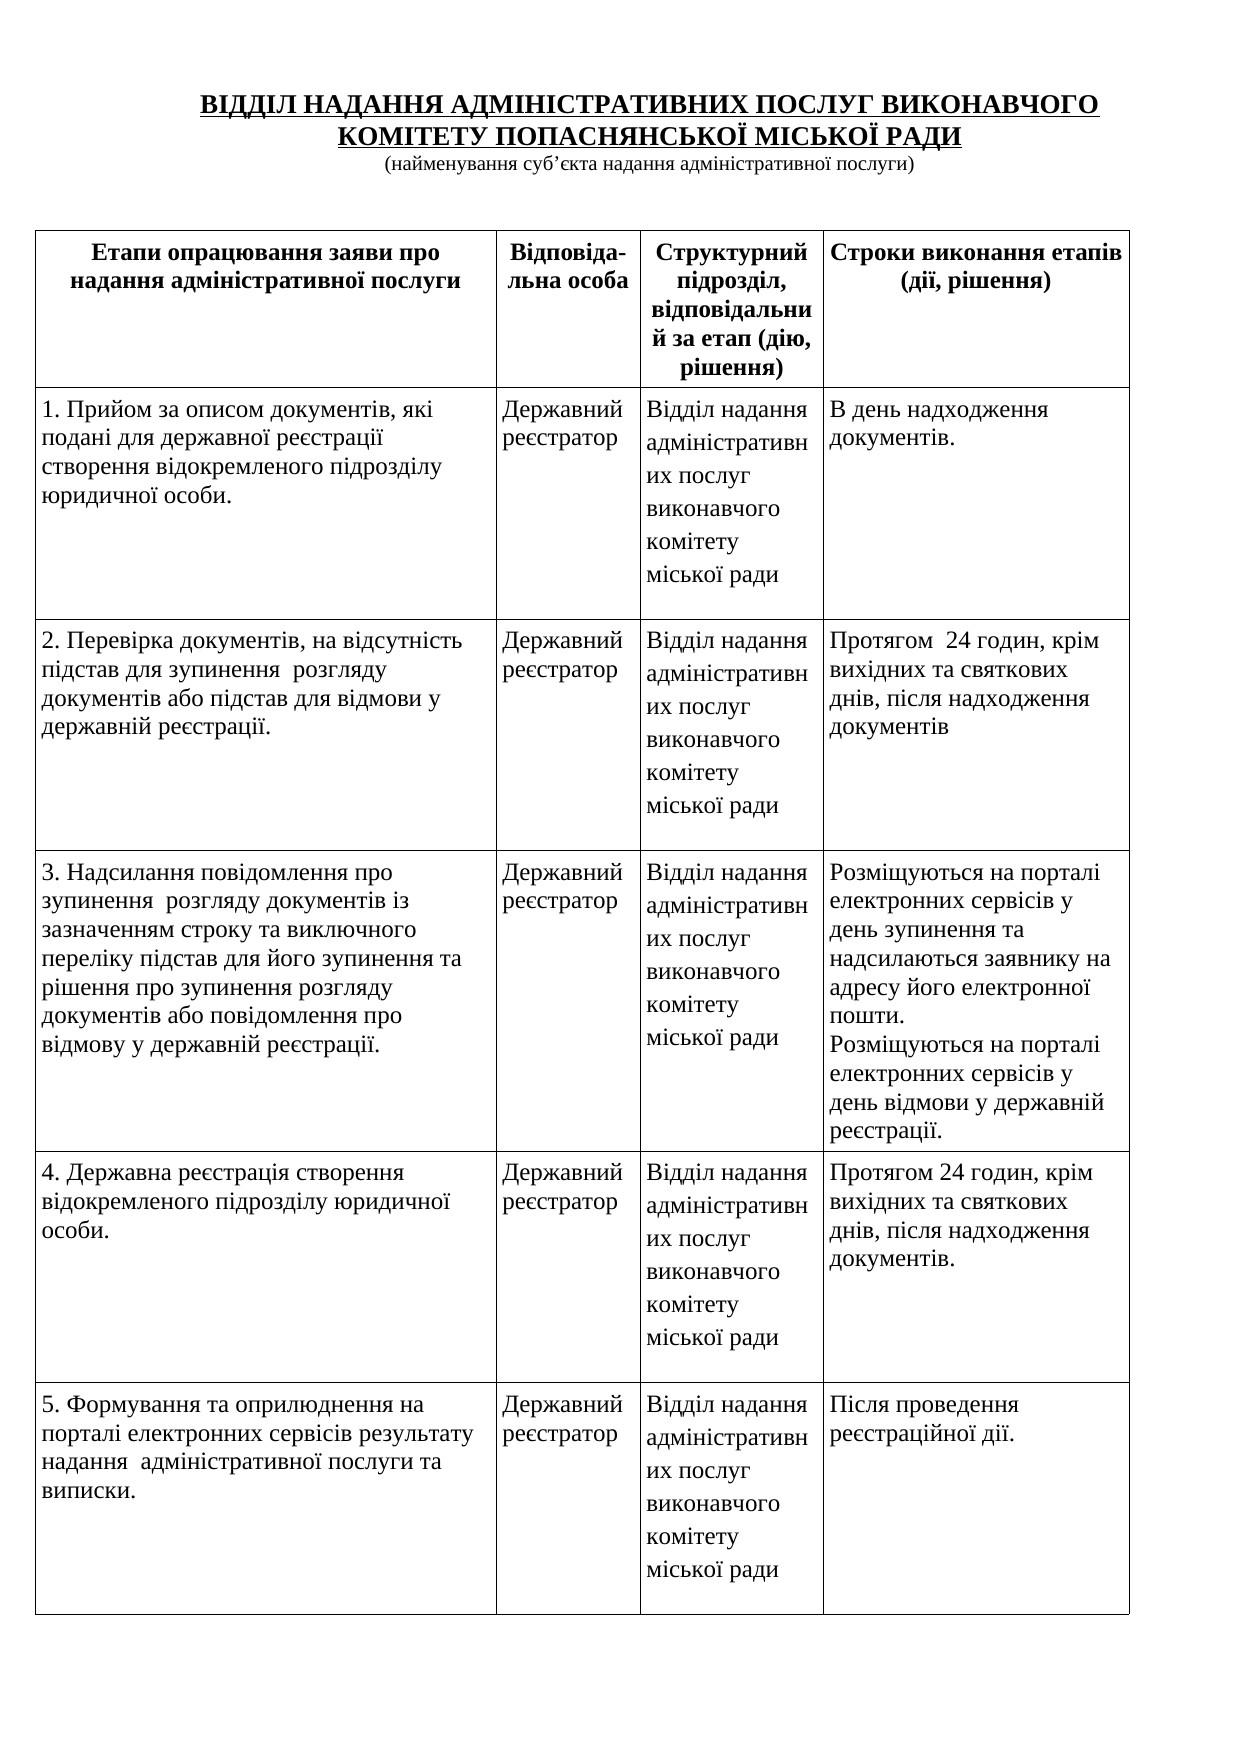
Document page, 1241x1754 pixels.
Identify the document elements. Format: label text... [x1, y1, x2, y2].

table_cell Державний реєстратор [497, 388, 640, 618]
table_cell 2. Перевірка документів, на відсутність підстав для зупинення розгляду документів або підстав для відмови у державній реєстрації. [36, 620, 496, 850]
table_cell 5. Формування та оприлюднення на порталі електронних сервісів результату надання адміністративної послуги та виписки. [36, 1383, 496, 1614]
table_header Строки виконання етапів (дії, рішення) [824, 231, 1129, 387]
table_cell В день надходження документів. [824, 388, 1129, 618]
text ВІДДІЛ НАДАННЯ АДМІНІСТРАТИВНИХ ПОСЛУГ ВИКОНАВЧОГО КОМІТЕТУ ПОПАСНЯНСЬКОЇ МІСЬКОЇ РАДИ [148, 88, 1152, 151]
table_cell 4. Державна реєстрація створення відокремленого підрозділу юридичної особи. [36, 1152, 496, 1382]
table_cell Відділ надання адміністративних послуг виконавчого комітету міської ради [641, 1152, 823, 1382]
table_cell 3. Надсилання повідомлення про зупинення розгляду документів із зазначенням строку та виключного переліку підстав для його зупинення та рішення про зупинення розгляду документів або повідомлення про відмову у державній реєстрації. [36, 851, 496, 1151]
table_cell Державний реєстратор [497, 1383, 640, 1614]
table_cell Відділ надання адміністративних послуг виконавчого комітету міської ради [641, 620, 823, 850]
table_cell Після проведення реєстраційної дії. [824, 1383, 1129, 1614]
table_cell 1. Прийом за описом документів, які подані для державної реєстрації створення відокремленого підрозділу юридичної особи. [36, 388, 496, 618]
table_cell Державний реєстратор [497, 851, 640, 1151]
text (найменування суб’єкта надання адміністративної послуги) [148, 151, 1152, 175]
table_cell Державний реєстратор [497, 620, 640, 850]
table_header Структурний підрозділ, відповідальний за етап (дію, рішення) [641, 231, 823, 387]
table_cell Відділ надання адміністративних послуг виконавчого комітету міської ради [641, 388, 823, 618]
table_cell Відділ надання адміністративних послуг виконавчого комітету міської ради [641, 851, 823, 1151]
table_header Відповіда-льна особа [497, 231, 640, 387]
table_cell Протягом 24 годин, крім вихідних та святкових днів, після надходження документів [824, 620, 1129, 850]
table_header Етапи опрацювання заяви про надання адміністративної послуги [36, 231, 496, 387]
table_cell Державний реєстратор [497, 1152, 640, 1382]
table_cell Розміщуються на порталі електронних сервісів у день зупинення та надсилаються заявнику на адресу його електронної пошти. Розміщуються на порталі електронних сервісів у день відмови у державній реєстрації. [824, 851, 1129, 1151]
table_cell Відділ надання адміністративних послуг виконавчого комітету міської ради [641, 1383, 823, 1614]
table_cell Протягом 24 годин, крім вихідних та святкових днів, після надходження документів. [824, 1152, 1129, 1382]
